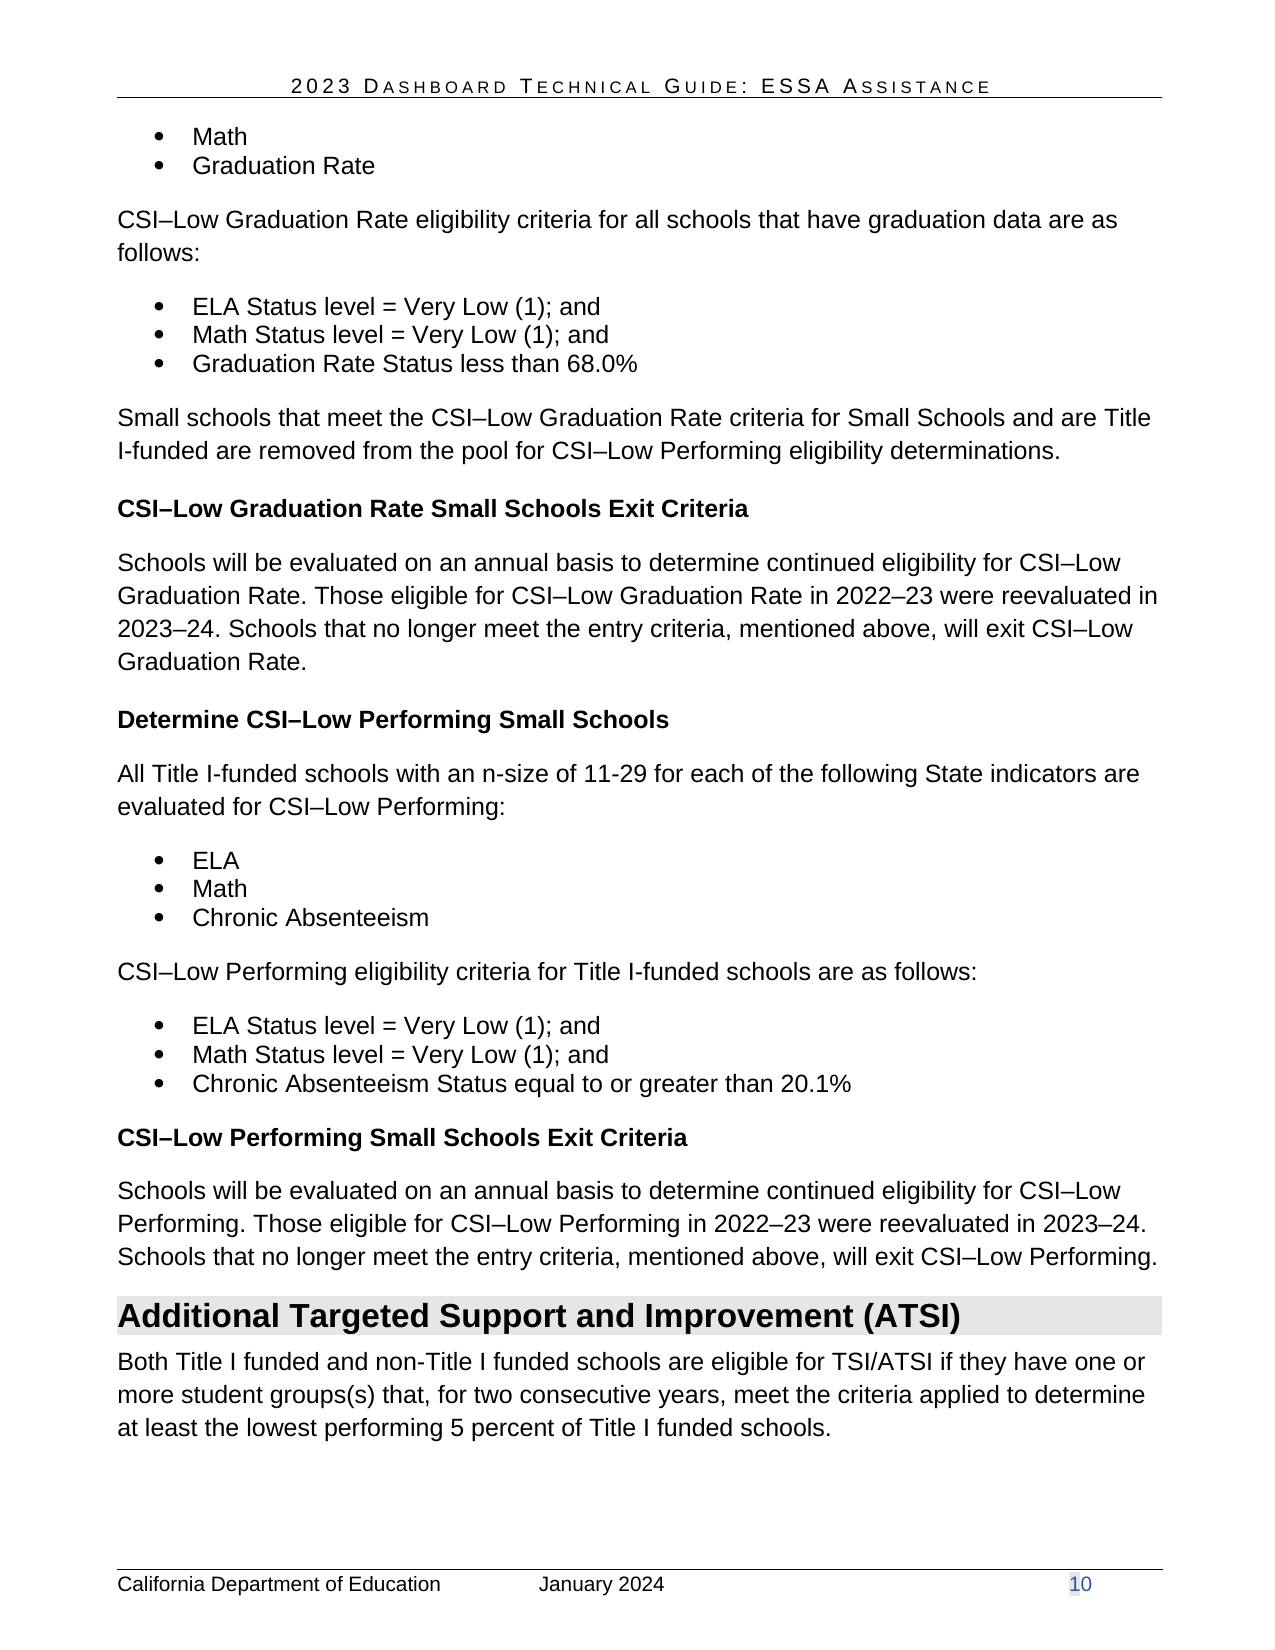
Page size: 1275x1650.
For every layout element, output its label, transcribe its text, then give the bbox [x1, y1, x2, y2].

list Math Status level = Very Low (1); and [154, 1040, 1162, 1069]
list Chronic Absenteeism [154, 903, 1162, 932]
text Both Title I funded and non-Title I funded schools are eligible for TSI/ATSI if they have one or more student groups(s) that, for two consecutive years, meet the criteria applied to determine at least the lowest performing 5 percent of Title I funded schools. [117, 1347, 1162, 1442]
list Math [154, 874, 1162, 903]
subtitle Determine CSI–Low Performing Small Schools [117, 705, 1162, 734]
subtitle Additional Targeted Support and Improvement (ATSI) [117, 1296, 1162, 1335]
text Small schools that meet the CSI–Low Graduation Rate criteria for Small Schools and are Title I-funded are removed from the pool for CSI–Low Performing eligibility determinations. [117, 403, 1162, 465]
list Math Status level = Very Low (1); and [154, 320, 1162, 349]
list Math [154, 122, 1162, 151]
text Schools will be evaluated on an annual basis to determine continued eligibility for CSI–Low Performing. Those eligible for CSI–Low Performing in 2022–23 were reevaluated in 2023–24. Schools that no longer meet the entry criteria, mentioned above, will exit CSI–Low Performing. [117, 1176, 1162, 1271]
list Graduation Rate Status less than 68.0% [154, 349, 1162, 378]
subtitle CSI–Low Performing Small Schools Exit Criteria [117, 1123, 1162, 1151]
list Chronic Absenteeism Status equal to or greater than 20.1% [154, 1069, 1162, 1098]
text CSI–Low Performing eligibility criteria for Title I-funded schools are as follows: [117, 957, 1162, 986]
text All Title I-funded schools with an n-size of 11-29 for each of the following State indicators are evaluated for CSI–Low Performing: [117, 759, 1162, 821]
list Graduation Rate [154, 151, 1162, 179]
list ELA Status level = Very Low (1); and [154, 291, 1162, 320]
text CSI–Low Graduation Rate eligibility criteria for all schools that have graduation data are as follows: [117, 204, 1162, 266]
list ELA [154, 846, 1162, 874]
list ELA Status level = Very Low (1); and [154, 1011, 1162, 1040]
text Schools will be evaluated on an annual basis to determine continued eligibility for CSI–Low Graduation Rate. Those eligible for CSI–Low Graduation Rate in 2022–23 were reevaluated in 2023–24. Schools that no longer meet the entry criteria, mentioned above, will exit CSI–Low Graduation Rate. [117, 548, 1162, 676]
subtitle CSI–Low Graduation Rate Small Schools Exit Criteria [117, 494, 1162, 523]
